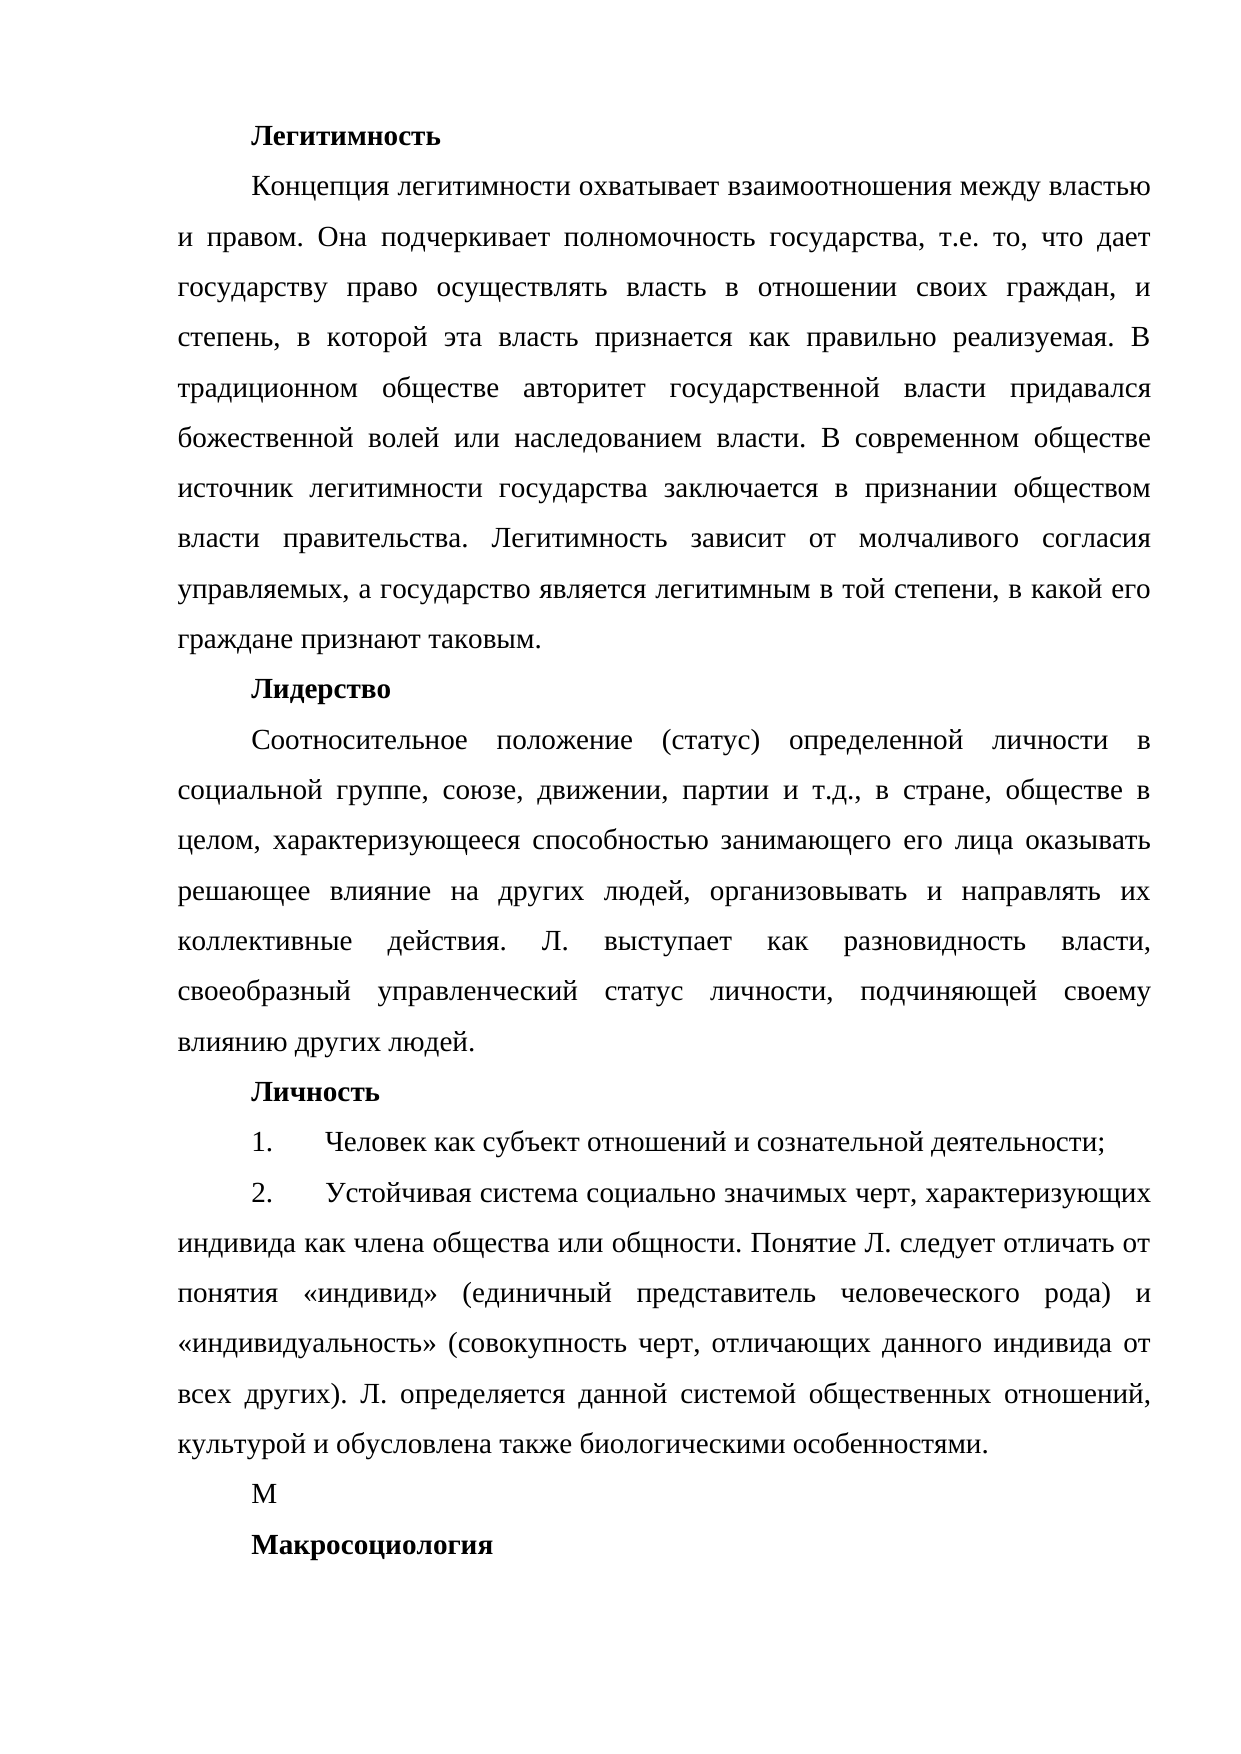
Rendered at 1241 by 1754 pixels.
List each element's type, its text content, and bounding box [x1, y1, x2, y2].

text Макросоциология [177, 1527, 1152, 1560]
text Личность [177, 1074, 1152, 1108]
text Концепция легитимности охватывает взаимоотношения между властью и правом. Она подчеркивает полномочность государства, т.е. то, что дает государству право осуществлять власть в отношении своих граждан, и степень, в которой эта власть признается как правильно реализуемая. В традиционном обществе авторитет государственной власти придавался божественной волей или наследованием власти. В современном обществе источник легитимности государства заключается в признании обществом власти правительства. Легитимность зависит от молчаливого согласия управляемых, а государство является легитимным в той степени, в какой его граждане признают таковым. [177, 168, 1152, 655]
text М [177, 1477, 1152, 1510]
list Устойчивая система социально значимых черт, характеризующих индивида как члена общества или общности. Понятие Л. следует отличать от понятия «индивид» (единичный представитель человеческого рода) и «индивидуальность» (совокупность черт, отличающих данного индивида от всех других). Л. определяется данной системой общественных отношений, культурой и обусловлена также биологическими особенностями. [177, 1175, 1152, 1460]
text Лидерство [177, 672, 1152, 705]
text Легитимность [177, 118, 1152, 152]
list Человек как субъект отношений и сознательной деятельности; [177, 1124, 1152, 1158]
text Соотносительное положение (статус) определенной личности в социальной группе, союзе, движении, партии и т.д., в стране, обществе в целом, характеризующееся способностью занимающего его лица оказывать решающее влияние на других людей, организовывать и направлять их коллективные действия. Л. выступает как разновидность власти, своеобразный управленческий статус личности, подчиняющей своему влиянию других людей. [177, 722, 1152, 1057]
